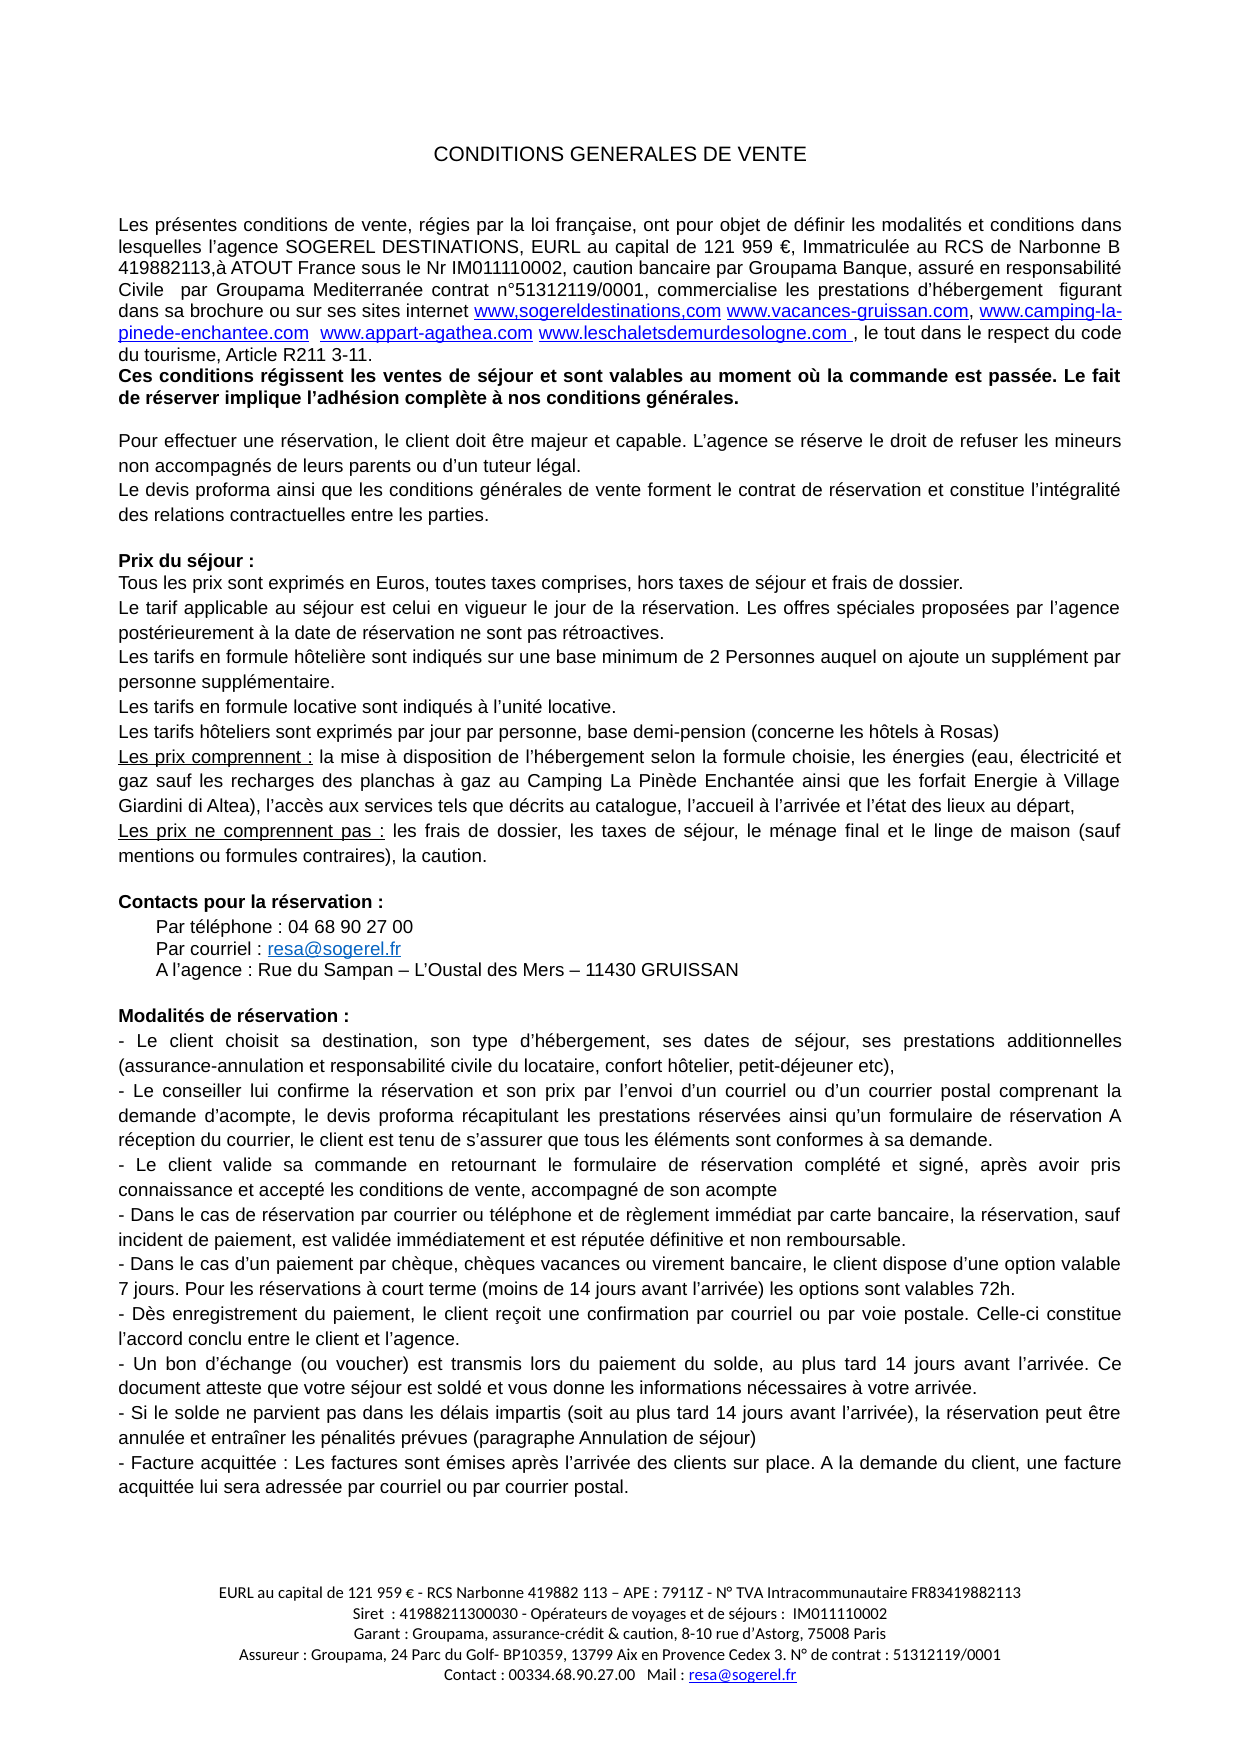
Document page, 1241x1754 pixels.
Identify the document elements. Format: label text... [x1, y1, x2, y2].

text Le tarif applicable au séjour est celui en vigueur le jour de la réservation. Les offres spéciales proposées par l’agence postérieurement à la date de réservation ne sont pas rétroactives. [118, 597, 1122, 643]
text Modalités de réservation : [118, 980, 1122, 1027]
text Les prix ne comprennent pas : les frais de dossier, les taxes de séjour, le ménage final et le linge de maison (sauf mentions ou formules contraires), la caution. [118, 820, 1122, 866]
text - Facture acquittée : Les factures sont émises après l’arrivée des clients sur place. A la demande du client, une facture acquittée lui sera adressée par courriel ou par courrier postal. [118, 1451, 1122, 1498]
text Pour effectuer une réservation, le client doit être majeur et capable. L’agence se réserve le droit de refuser les mineurs non accompagnés de leurs parents ou d’un tuteur légal. [118, 429, 1122, 476]
text - Si le solde ne parvient pas dans les délais impartis (soit au plus tard 14 jours avant l’arrivée), la réservation peut être annulée et entraîner les pénalités prévues (paragraphe Annulation de séjour) [118, 1402, 1122, 1448]
text Ces conditions régissent les ventes de séjour et sont valables au moment où la commande est passée. Le fait de réserver implique l’adhésion complète à nos conditions générales. [118, 365, 1122, 408]
text Le devis proforma ainsi que les conditions générales de vente forment le contrat de réservation et constitue l’intégralité des relations contractuelles entre les parties. [118, 479, 1122, 526]
text Tous les prix sont exprimés en Euros, toutes taxes comprises, hors taxes de séjour et frais de dossier. [118, 572, 1122, 593]
text - Le conseiller lui confirme la réservation et son prix par l’envoi d’un courriel ou d’un courrier postal comprenant la demande d’acompte, le devis proforma récapitulant les prestations réservées ainsi qu’un formulaire de réservation A réception du courrier, le client est tenu de s’assurer que tous les éléments sont conformes à sa demande. [118, 1079, 1122, 1151]
text - Un bon d’échange (ou voucher) est transmis lors du paiement du solde, au plus tard 14 jours avant l’arrivée. Ce document atteste que votre séjour est soldé et vous donne les informations nécessaires à votre arrivée. [118, 1352, 1122, 1399]
text Les tarifs hôteliers sont exprimés par jour par personne, base demi-pension (concerne les hôtels à Rosas) [118, 721, 1122, 742]
text Les présentes conditions de vente, régies par la loi française, ont pour objet de définir les modalités et conditions dans lesquelles l’agence SOGEREL DESTINATIONS, EURL au capital de 121 959 €, Immatriculée au RCS de Narbonne B 419882113,à ATOUT France sous le Nr IM011110002, caution bancaire par Groupama Banque, assuré en responsabilité Civile par Groupama Mediterranée contrat n°51312119/0001, commercialise les prestations d’hébergement figurant dans sa brochure ou sur ses sites internet www,sogereldestinations,com www.vacances-gruissan.com, www.camping-la-pinede-enchantee.com www.appart-agathea.com www.leschaletsdemurdesologne.com , le tout dans le respect du code du tourisme, Article R211 3-11. [118, 214, 1122, 365]
text - Le client choisit sa destination, son type d’hébergement, ses dates de séjour, ses prestations additionnelles (assurance-annulation et responsabilité civile du locataire, confort hôtelier, petit-déjeuner etc), [118, 1030, 1122, 1076]
text CONDITIONS GENERALES DE VENTE [118, 142, 1122, 166]
text Les tarifs en formule hôtelière sont indiqués sur une base minimum de 2 Personnes auquel on ajoute un supplément par personne supplémentaire. [118, 646, 1122, 693]
text A l’agence : Rue du Sampan – L’Oustal des Mers – 11430 GRUISSAN [156, 959, 1122, 980]
text - Dès enregistrement du paiement, le client reçoit une confirmation par courriel ou par voie postale. Celle-ci constitue l’accord conclu entre le client et l’agence. [118, 1303, 1122, 1349]
text - Le client valide sa commande en retournant le formulaire de réservation complété et signé, après avoir pris connaissance et accepté les conditions de vente, accompagné de son acompte [118, 1154, 1122, 1200]
text Les prix comprennent : la mise à disposition de l’hébergement selon la formule choisie, les énergies (eau, électricité et gaz sauf les recharges des planchas à gaz au Camping La Pinède Enchantée ainsi que les forfait Energie à Village Giardini di Altea), l’accès aux services tels que décrits au catalogue, l’accueil à l’arrivée et l’état des lieux au départ, [118, 745, 1122, 817]
text Les tarifs en formule locative sont indiqués à l’unité locative. [118, 696, 1122, 717]
text - Dans le cas de réservation par courrier ou téléphone et de règlement immédiat par carte bancaire, la réservation, sauf incident de paiement, est validée immédiatement et est réputée définitive et non remboursable. [118, 1203, 1122, 1250]
text Par téléphone : 04 68 90 27 00 [156, 916, 1122, 937]
text Contacts pour la réservation : [118, 891, 1122, 912]
text Par courriel : resa@sogerel.fr [156, 937, 1122, 959]
text Prix du séjour : [118, 550, 1122, 572]
text - Dans le cas d’un paiement par chèque, chèques vacances ou virement bancaire, le client dispose d’une option valable 7 jours. Pour les réservations à court terme (moins de 14 jours avant l’arrivée) les options sont valables 72h. [118, 1253, 1122, 1299]
